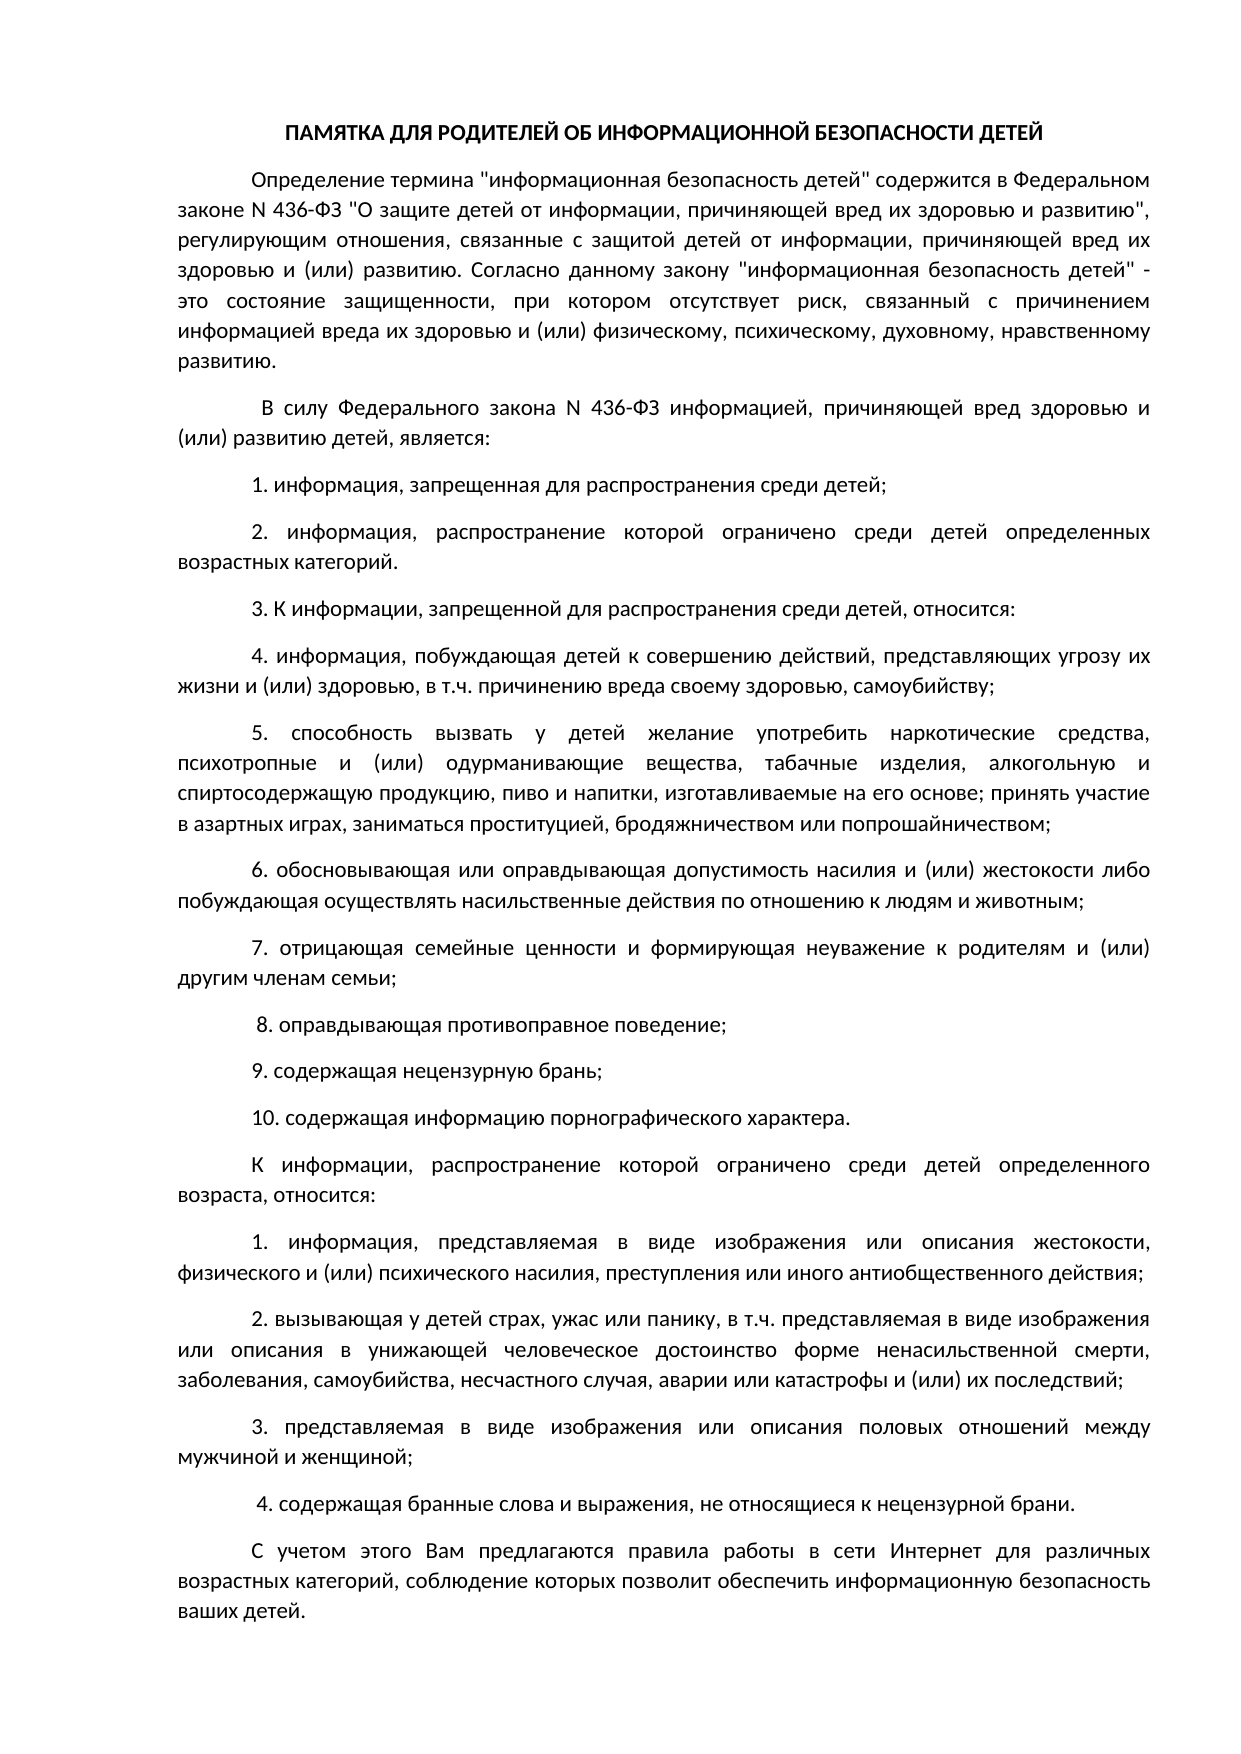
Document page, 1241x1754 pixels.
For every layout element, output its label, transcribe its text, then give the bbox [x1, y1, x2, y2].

text 1. информация, представляемая в виде изображения или описания жестокости, физического и (или) психического насилия, преступления или иного антиобщественного действия; [177, 1227, 1152, 1286]
text С учетом этого Вам предлагаются правила работы в сети Интернет для различных возрастных категорий, соблюдение которых позволит обеспечить информационную безопасность ваших детей. [177, 1536, 1152, 1624]
text 10. содержащая информацию порнографического характера. [177, 1103, 1152, 1132]
text 2. вызывающая у детей страх, ужас или панику, в т.ч. представляемая в виде изображения или описания в унижающей человеческое достоинство форме ненасильственной смерти, заболевания, самоубийства, несчастного случая, аварии или катастрофы и (или) их последствий; [177, 1304, 1152, 1393]
text 9. содержащая нецензурную брань; [177, 1057, 1152, 1085]
text 3. представляемая в виде изображения или описания половых отношений между мужчиной и женщиной; [177, 1412, 1152, 1470]
text 5. способность вызвать у детей желание употребить наркотические средства, психотропные и (или) одурманивающие вещества, табачные изделия, алкогольную и спиртосодержащую продукцию, пиво и напитки, изготавливаемые на его основе; принять участие в азартных играх, заниматься проституцией, бродяжничеством или попрошайничеством; [177, 718, 1152, 837]
text К информации, распространение которой ограничено среди детей определенного возраста, относится: [177, 1150, 1152, 1209]
text 4. информация, побуждающая детей к совершению действий, представляющих угрозу их жизни и (или) здоровью, в т.ч. причинению вреда своему здоровью, самоубийству; [177, 641, 1152, 699]
text 7. отрицающая семейные ценности и формирующая неуважение к родителям и (или) другим членам семьи; [177, 933, 1152, 991]
text 6. обосновывающая или оправдывающая допустимость насилия и (или) жестокости либо побуждающая осуществлять насильственные действия по отношению к людям и животным; [177, 856, 1152, 914]
text 4. содержащая бранные слова и выражения, не относящиеся к нецензурной брани. [177, 1489, 1152, 1517]
text В силу Федерального закона N 436-ФЗ информацией, причиняющей вред здоровью и (или) развитию детей, является: [177, 393, 1152, 451]
text ПАМЯТКА ДЛЯ РОДИТЕЛЕЙ ОБ ИНФОРМАЦИОННОЙ БЕЗОПАСНОСТИ ДЕТЕЙ [177, 118, 1152, 146]
text 1. информация, запрещенная для распространения среди детей; [177, 470, 1152, 498]
text 3. К информации, запрещенной для распространения среди детей, относится: [177, 594, 1152, 622]
text 2. информация, распространение которой ограничено среди детей определенных возрастных категорий. [177, 517, 1152, 575]
text 8. оправдывающая противоправное поведение; [177, 1010, 1152, 1038]
text Определение термина "информационная безопасность детей" содержится в Федеральном законе N 436-ФЗ "О защите детей от информации, причиняющей вред их здоровью и развитию", регулирующим отношения, связанные с защитой детей от информации, причиняющей вред их здоровью и (или) развитию. Согласно данному закону "информационная безопасность детей" - это состояние защищенности, при котором отсутствует риск, связанный с причинением информацией вреда их здоровью и (или) физическому, психическому, духовному, нравственному развитию. [177, 165, 1152, 374]
